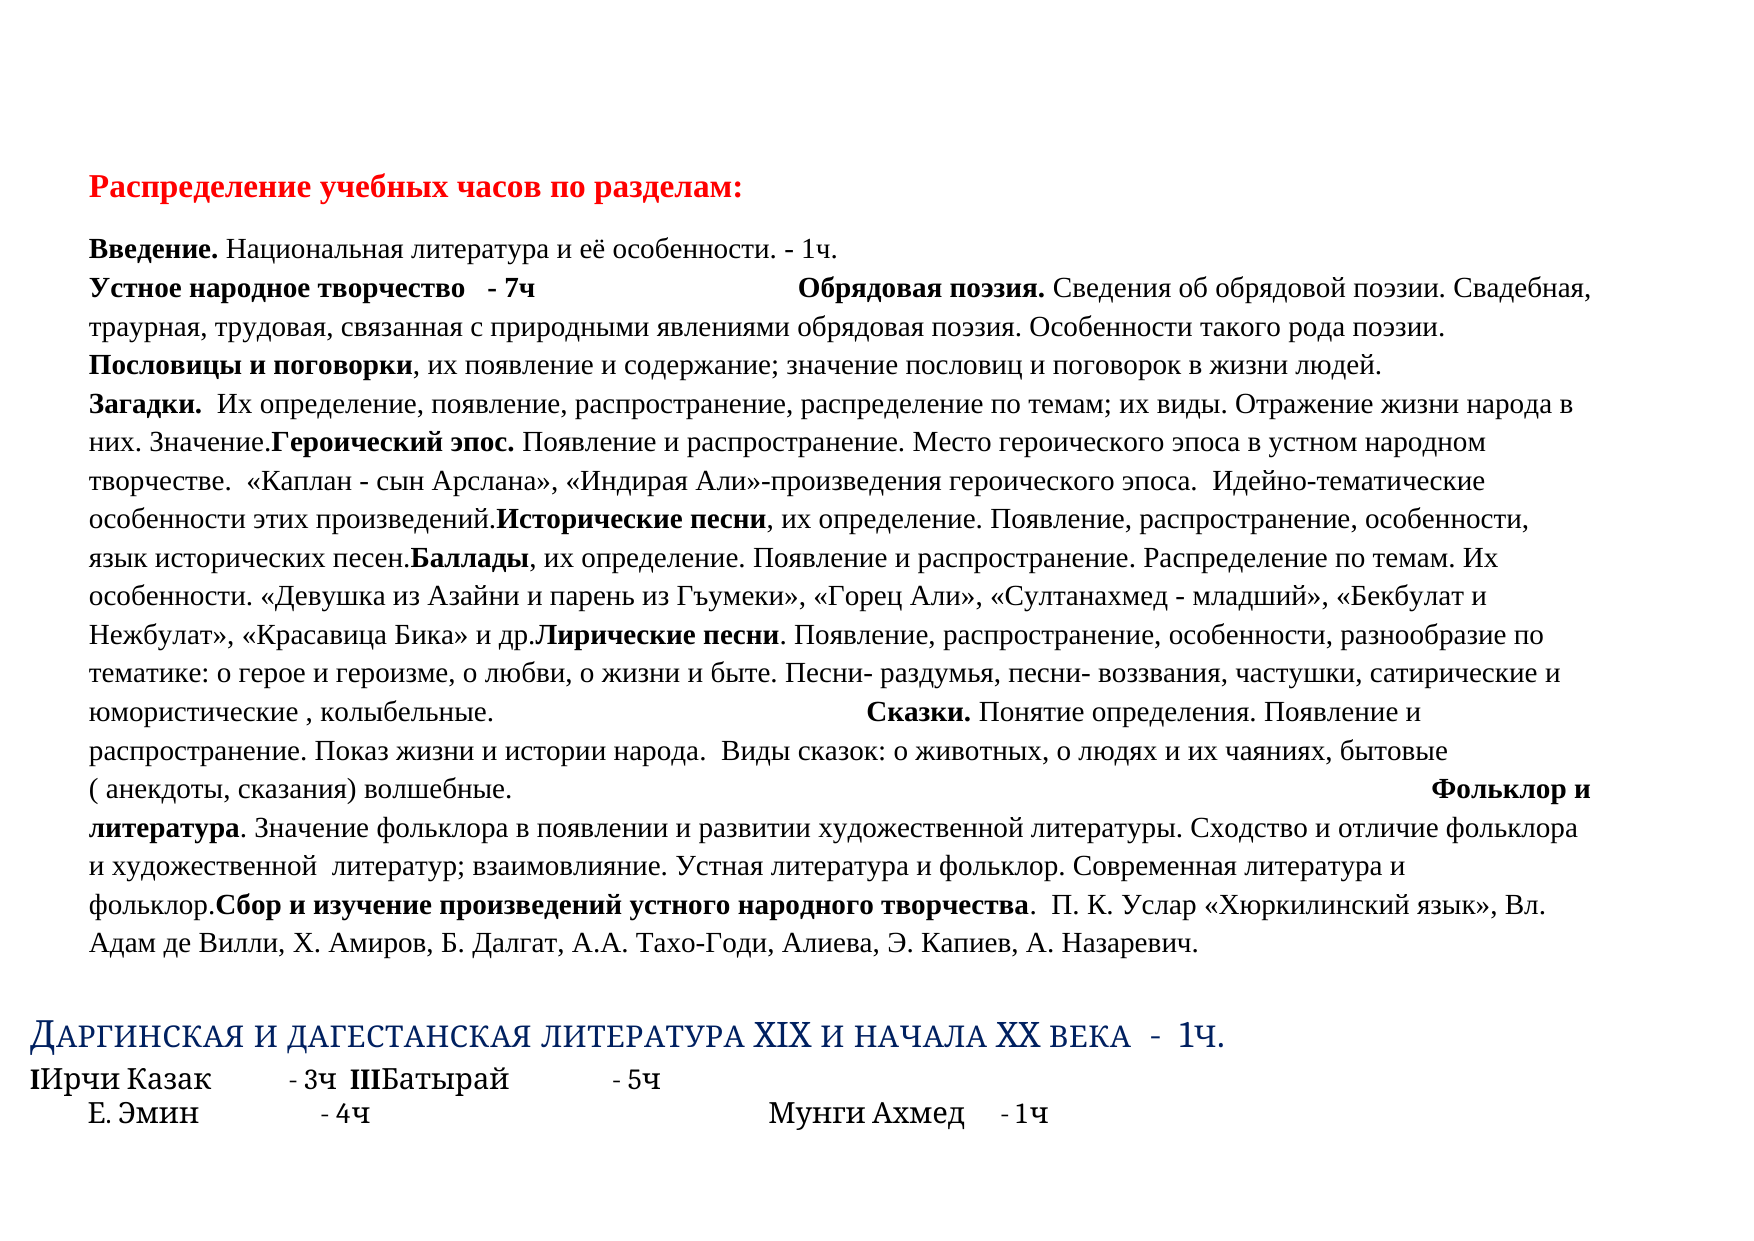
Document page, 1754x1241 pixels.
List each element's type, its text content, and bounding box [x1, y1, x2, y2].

text IИрчи Казак - 3ч IIIБатырай - 5ч [29, 1063, 1736, 1097]
text Е. Эмин - 4ч Мунги Ахмед - 1ч [29, 1097, 1736, 1131]
text Распределение учебных часов по разделам: [89, 167, 1595, 205]
text Введение. Национальная литература и её особенности. - 1ч. Устное народное творчество - 7ч Обрядовая поэзия. Сведения об обрядовой поэзии. Свадебная, траурная, трудовая, связанная с природными явлениями обрядовая поэзия. Особенности такого рода поэзии. Пословицы и поговорки, их появление и содержание; значение пословиц и поговорок в жизни людей. Загадки. Их определение, появление, распространение, распределение по темам; их виды. Отражение жизни народа в них. Значение.Героический эпос. Появление и распространение. Место героического эпоса в устном народном творчестве. «Каплан - сын Арслана», «Индирая Али»-произведения героического эпоса. Идейно-тематические особенности этих произведений.Исторические песни, их определение. Появление, распространение, особенности, язык исторических песен.Баллады, их определение. Появление и распространение. Распределение по темам. Их особенности. «Девушка из Азайни и парень из Гъумеки», «Горец Али», «Султанахмед - младший», «Бекбулат и Нежбулат», «Красавица Бика» и др.Лирические песни. Появление, распространение, особенности, разнообразие по тематике: о герое и героизме, о любви, о жизни и быте. Песни- раздумья, песни- воззвания, частушки, сатирические и юмористические , колыбельные. Сказки. Понятие определения. Появление и распространение. Показ жизни и истории народа. Виды сказок: о животных, о людях и их чаяниях, бытовые ( анекдоты, сказания) волшебные. Фольклор и литература. Значение фольклора в появлении и развитии художественной литературы. Сходство и отличие фольклора и художественной литератур; взаимовлияние. Устная литература и фольклор. Современная литература и фольклор.Сбор и изучение произведений устного народного творчества. П. К. Услар «Хюркилинский язык», Вл. Адам де Вилли, Х. Амиров, Б. Далгат, А.А. Тахо-Годи, Алиева, Э. Капиев, А. Назаревич. [89, 232, 1595, 959]
subtitle Даргинская и дагестанская литература XIX и начала XX века - 1ч. [29, 1014, 1736, 1057]
